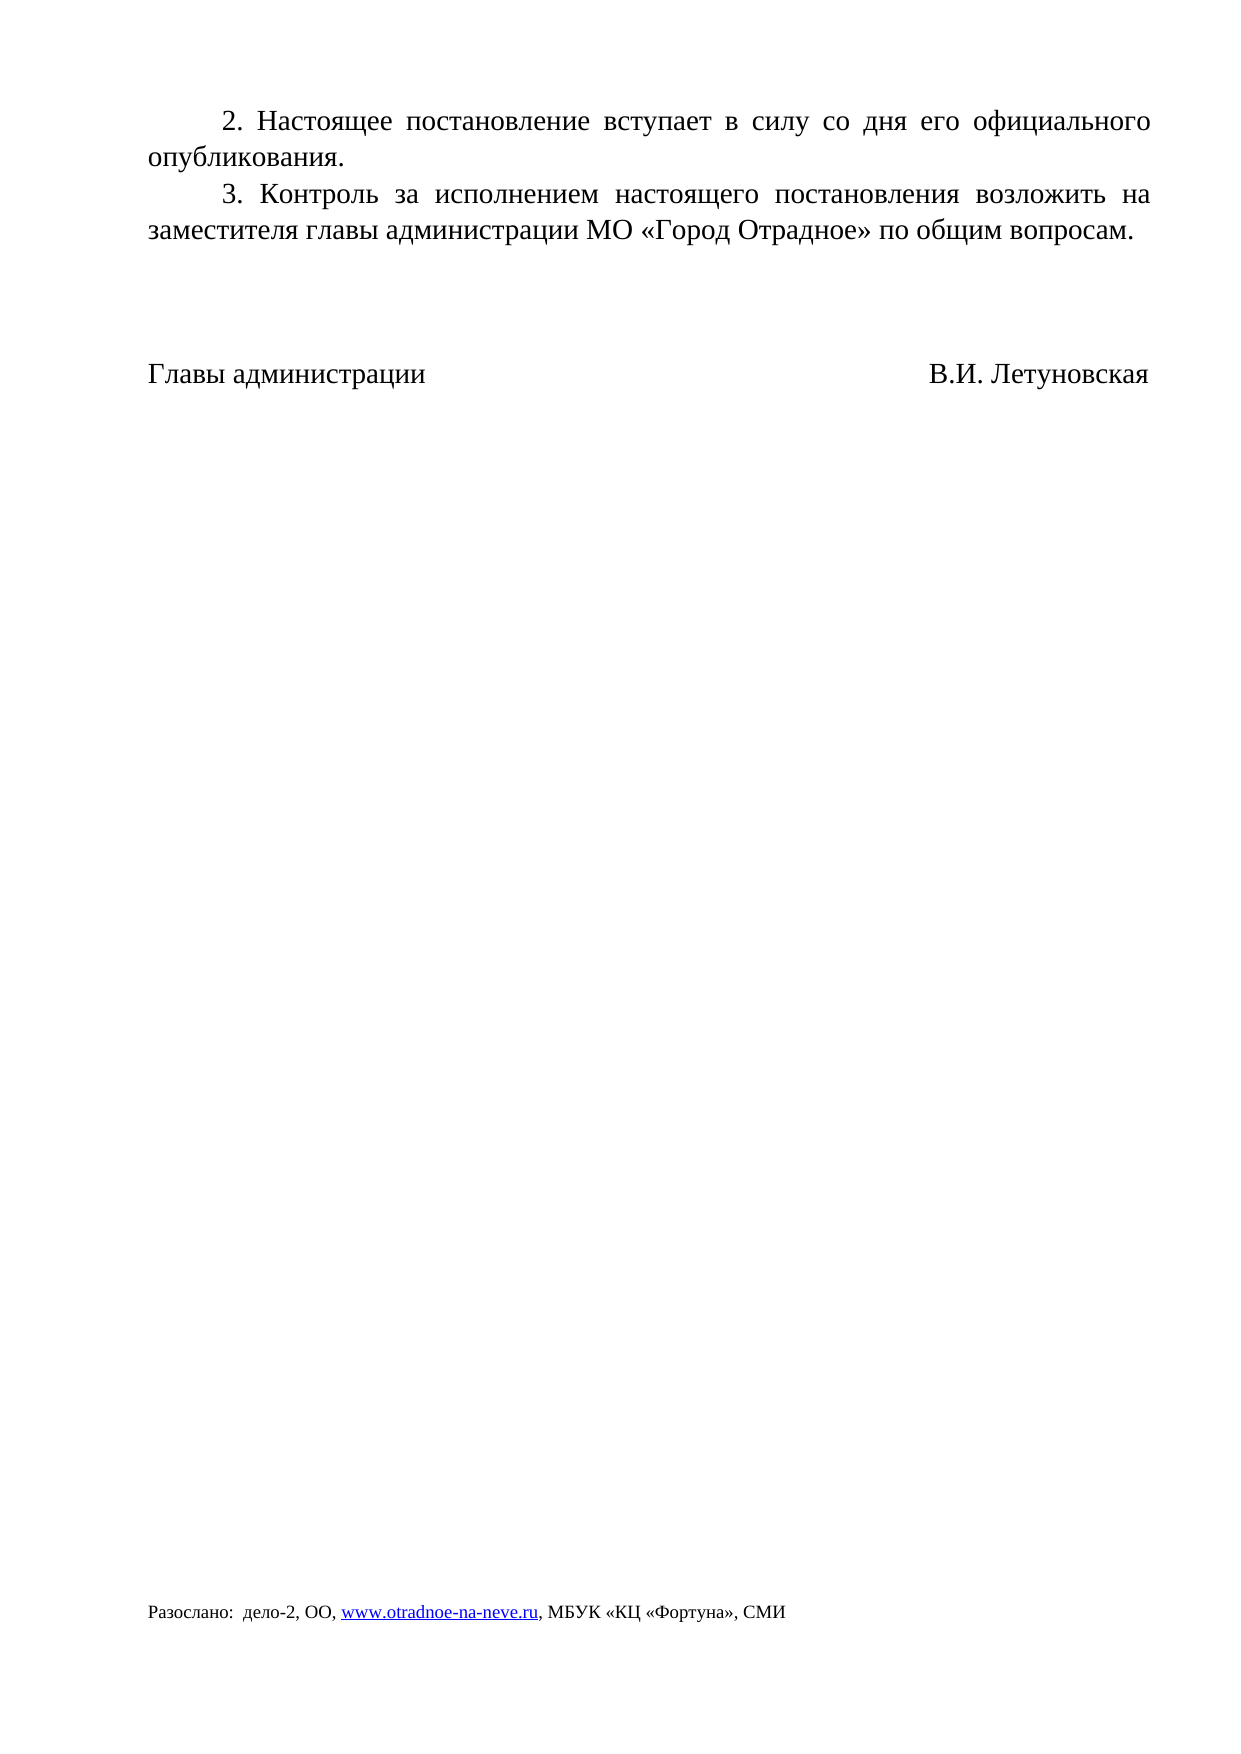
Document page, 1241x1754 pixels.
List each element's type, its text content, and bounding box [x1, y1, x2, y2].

text 2. Настоящее постановление вступает в силу со дня его официального опубликования. [148, 103, 1152, 173]
text 3. Контроль за исполнением настоящего постановления возложить на заместителя главы администрации МО «Город Отрадное» по общим вопросам. [148, 176, 1152, 245]
text Разослано: дело-2, ОО, www.otradnoe-na-neve.ru, МБУК «КЦ «Фортуна», СМИ [148, 1601, 1152, 1622]
text Главы администрации В.И. Летуновская [148, 356, 1152, 390]
